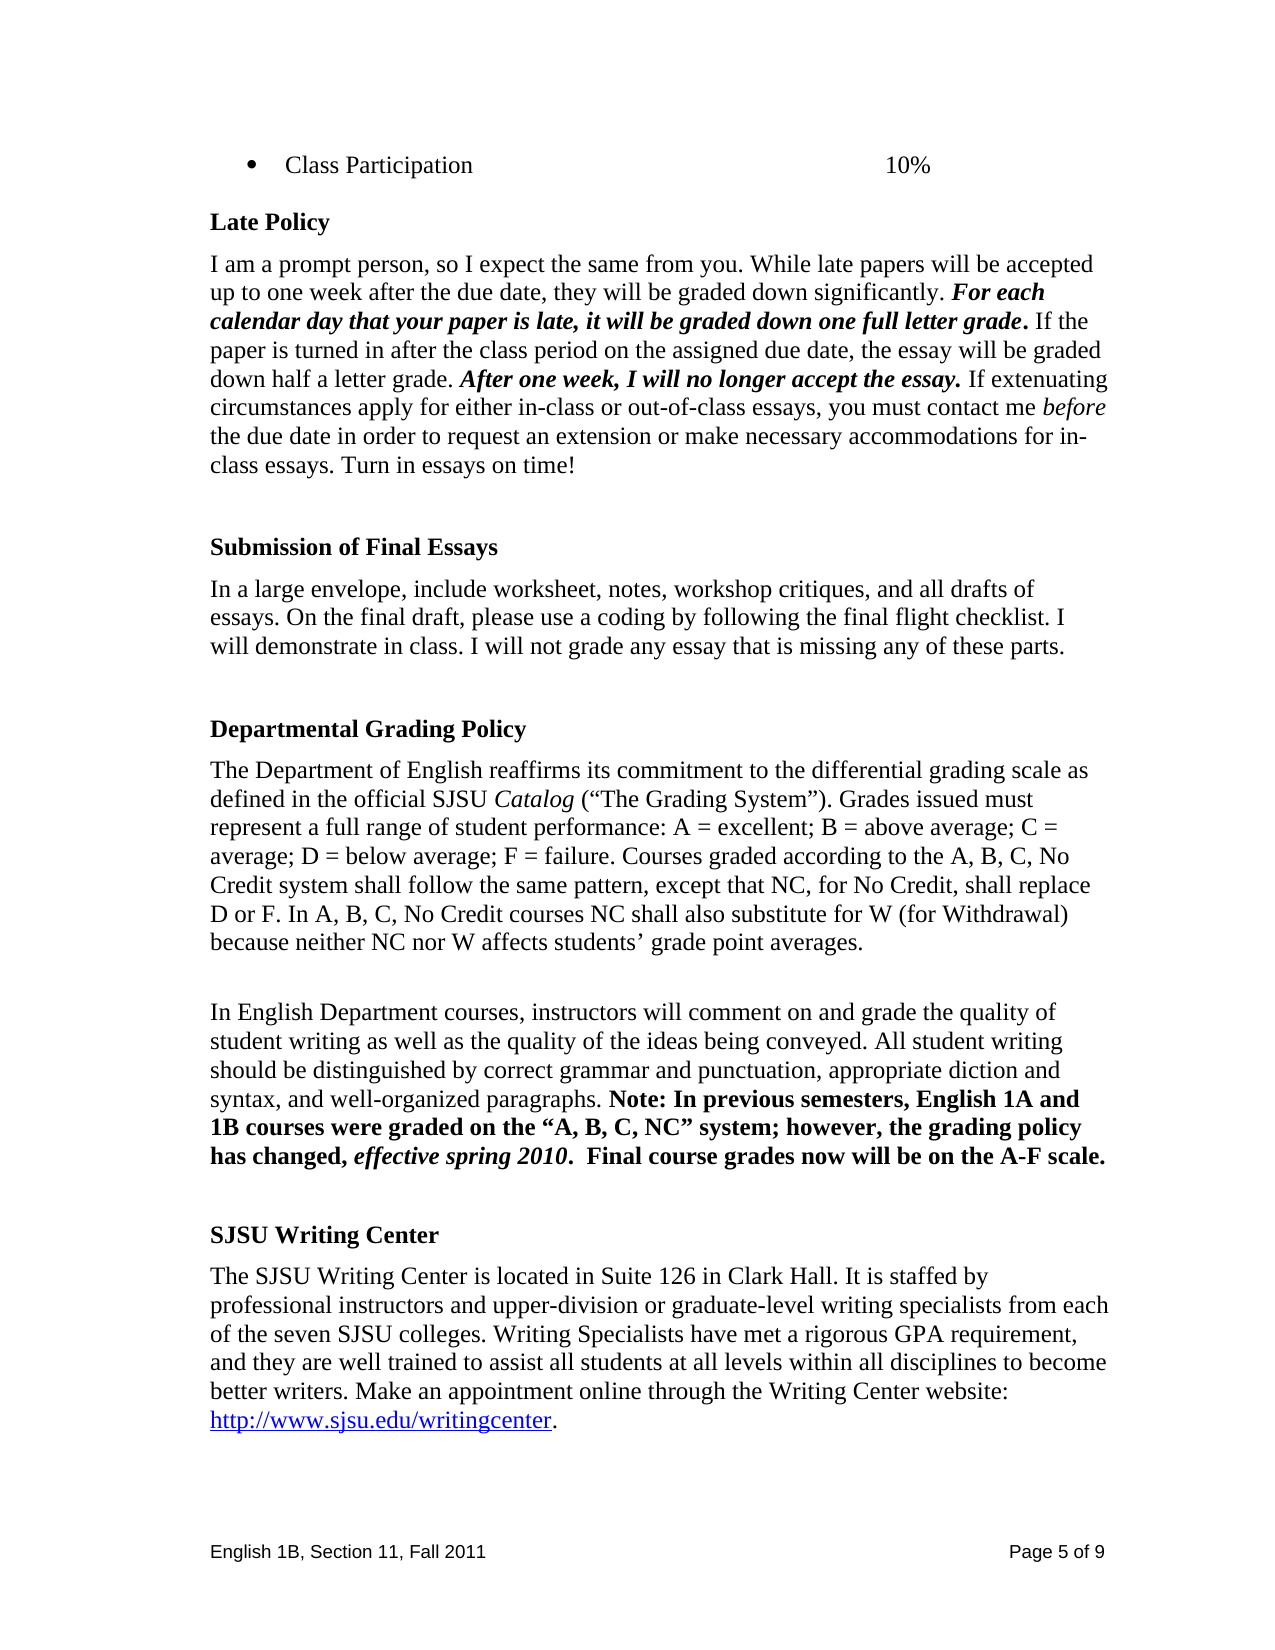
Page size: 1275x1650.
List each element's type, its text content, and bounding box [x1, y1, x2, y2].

text Late Policy [210, 207, 1110, 236]
text In a large envelope, include worksheet, notes, workshop critiques, and all drafts of essays. On the final draft, please use a coding by following the final flight checklist. I will demonstrate in class. I will not grade any essay that is missing any of these parts. [210, 574, 1110, 660]
list Class Participation 10% [247, 150, 1110, 207]
text Submission of Final Essays [210, 532, 1110, 561]
subtitle SJSU Writing Center [210, 1220, 1110, 1249]
text In English Department courses, instructors will comment on and grade the quality of student writing as well as the quality of the ideas being conveyed. All student writing should be distinguished by correct grammar and punctuation, appropriate diction and syntax, and well-organized paragraphs. Note: In previous semesters, English 1A and 1B courses were graded on the “A, B, C, NC” system; however, the grading policy has changed, effective spring 2010. Final course grades now will be on the A-F scale. [210, 997, 1110, 1170]
text Departmental Grading Policy [210, 714, 1110, 742]
text The SJSU Writing Center is located in Suite 126 in Clark Hall. It is staffed by professional instructors and upper-division or graduate-level writing specialists from each of the seven SJSU colleges. Writing Specialists have met a rigorous GPA requirement, and they are well trained to assist all students at all levels within all disciplines to become better writers. Make an appointment online through the Writing Center website: http://www.sjsu.edu/writingcenter. [210, 1261, 1110, 1434]
text I am a prompt person, so I expect the same from you. While late papers will be accepted up to one week after the due date, they will be graded down significantly. For each calendar day that your paper is late, it will be graded down one full letter grade. If the paper is turned in after the class period on the assigned due date, the essay will be graded down half a letter grade. After one week, I will no longer accept the essay. If extenuating circumstances apply for either in-class or out-of-class essays, you must contact me before the due date in order to request an extension or make necessary accommodations for in-class essays. Turn in essays on time! [210, 249, 1110, 479]
text The Department of English reaffirms its commitment to the differential grading scale as defined in the official SJSU Catalog (“The Grading System”). Grades issued must represent a full range of student performance: A = excellent; B = above average; C = average; D = below average; F = failure. Courses graded according to the A, B, C, No Credit system shall follow the same pattern, except that NC, for No Credit, shall replace D or F. In A, B, C, No Credit courses NC shall also substitute for W (for Withdrawal) because neither NC nor W affects students’ grade point averages. [210, 755, 1110, 985]
